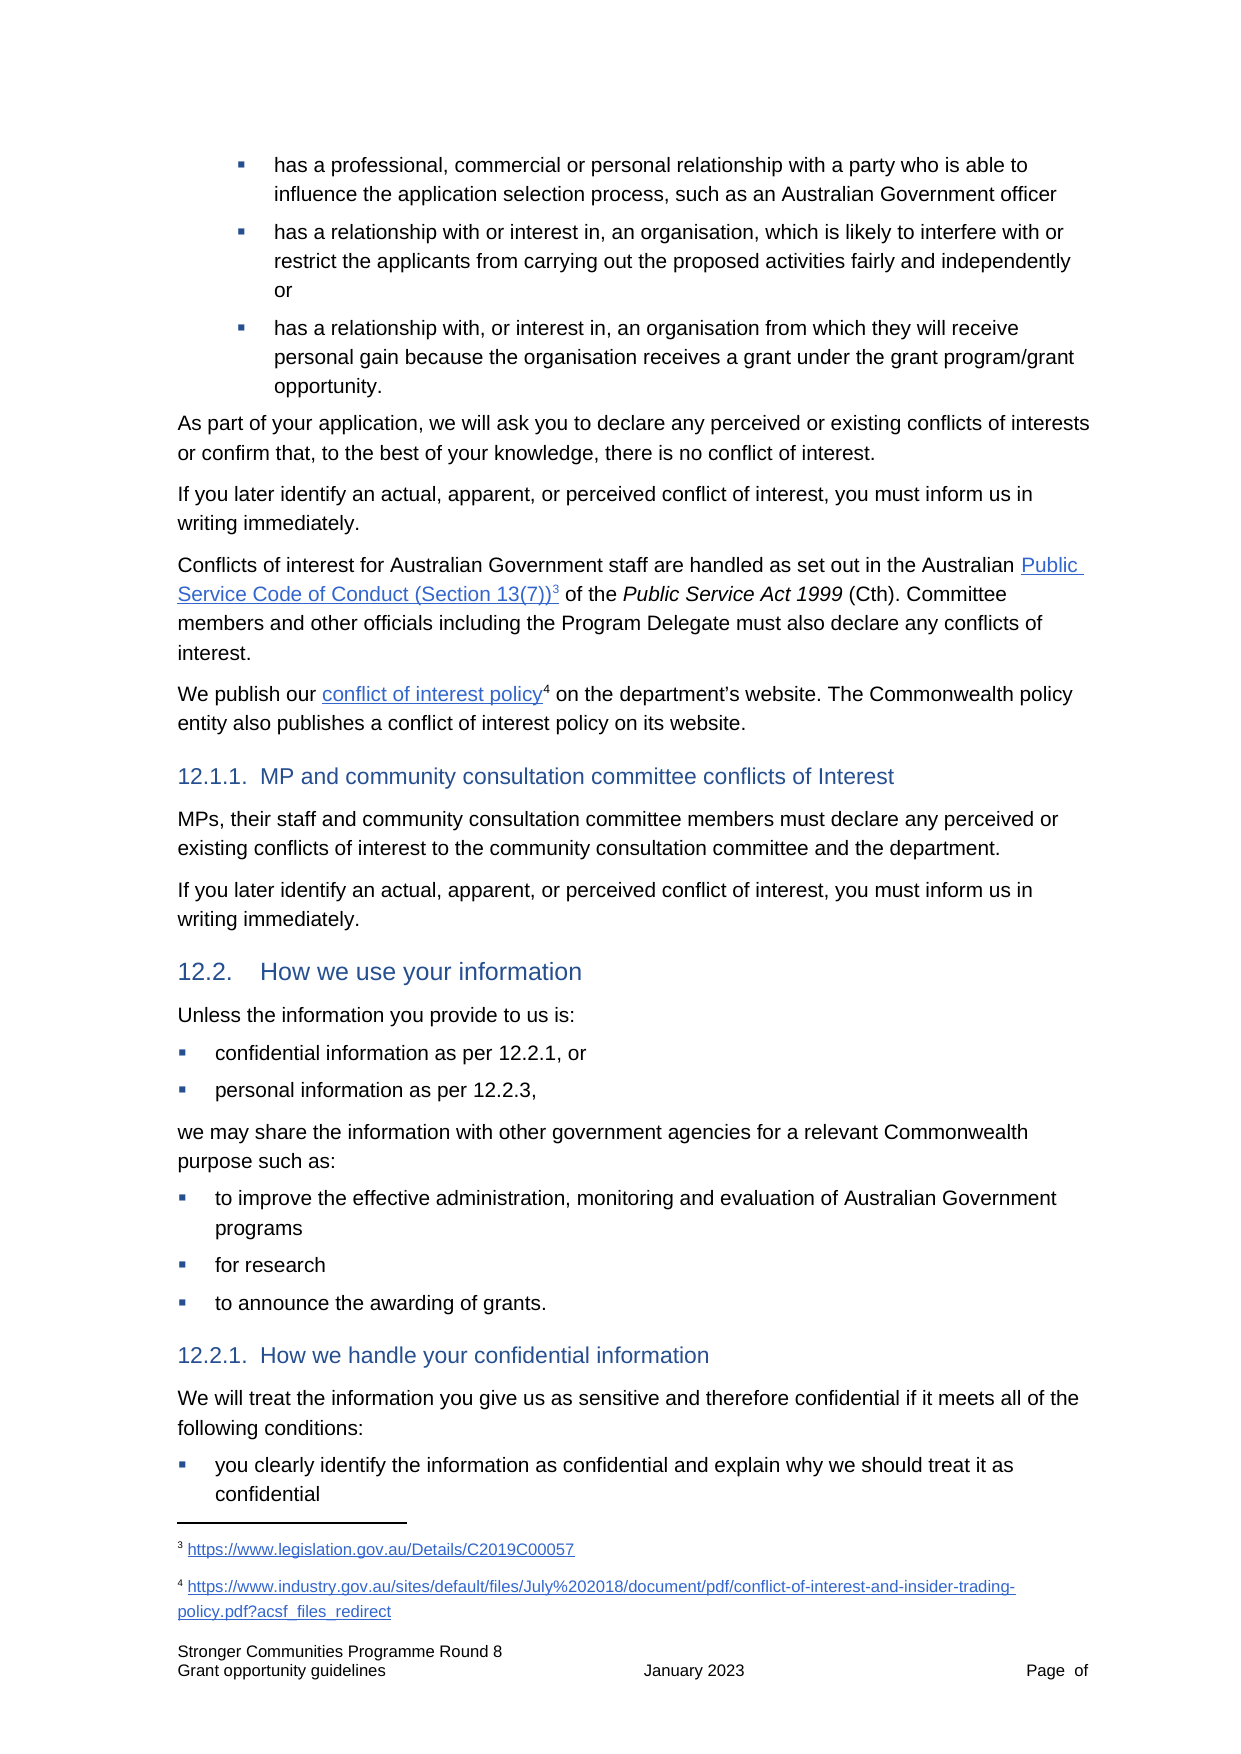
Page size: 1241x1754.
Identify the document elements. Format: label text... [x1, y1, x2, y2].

list has a professional, commercial or personal relationship with a party who is able to influence the application selection process, such as an Australian Government officer [236, 148, 1092, 206]
text As part of your application, we will ask you to declare any perceived or existing conflicts of interests or confirm that, to the best of your knowledge, there is no conflict of interest. [177, 406, 1092, 464]
list to announce the awarding of grants. [177, 1285, 1092, 1314]
text If you later identify an actual, apparent, or perceived conflict of interest, you must inform us in writing immediately. [177, 477, 1092, 535]
text MPs, their staff and community consultation committee members must declare any perceived or existing conflicts of interest to the community consultation committee and the department. [177, 802, 1092, 860]
subtitle How we handle your confidential information [177, 1339, 1092, 1368]
list you clearly identify the information as confidential and explain why we should treat it as confidential [177, 1448, 1092, 1506]
text We will treat the information you give us as sensitive and therefore confidential if it meets all of the following conditions: [177, 1381, 1092, 1439]
subtitle How we use your information [177, 956, 1092, 985]
text Unless the information you provide to us is: [177, 998, 1092, 1027]
text Conflicts of interest for Australian Government staff are handled as set out in the Australian Public Service Code of Conduct (Section 13(7)) of the Public Service Act 1999 (Cth). Committee members and other officials including the Program Delegate must also declare any conflicts of interest. [177, 548, 1092, 664]
list has a relationship with, or interest in, an organisation from which they will receive personal gain because the organisation receives a grant under the grant program/grant opportunity. [236, 310, 1092, 398]
list for research [177, 1248, 1092, 1277]
list confidential information as per 12.2.1, or [177, 1035, 1092, 1064]
list to improve the effective administration, monitoring and evaluation of Australian Government programs [177, 1181, 1092, 1239]
text If you later identify an actual, apparent, or perceived conflict of interest, you must inform us in writing immediately. [177, 873, 1092, 931]
list personal information as per 12.2.3, [177, 1073, 1092, 1102]
text we may share the information with other government agencies for a relevant Commonwealth purpose such as: [177, 1114, 1092, 1173]
text We publish our conflict of interest policy on the department’s website. The Commonwealth policy entity also publishes a conflict of interest policy on its website. [177, 677, 1092, 735]
subtitle MP and community consultation committee conflicts of Interest [177, 760, 1092, 789]
list has a relationship with or interest in, an organisation, which is likely to interfere with or restrict the applicants from carrying out the proposed activities fairly and independently or [236, 214, 1092, 302]
